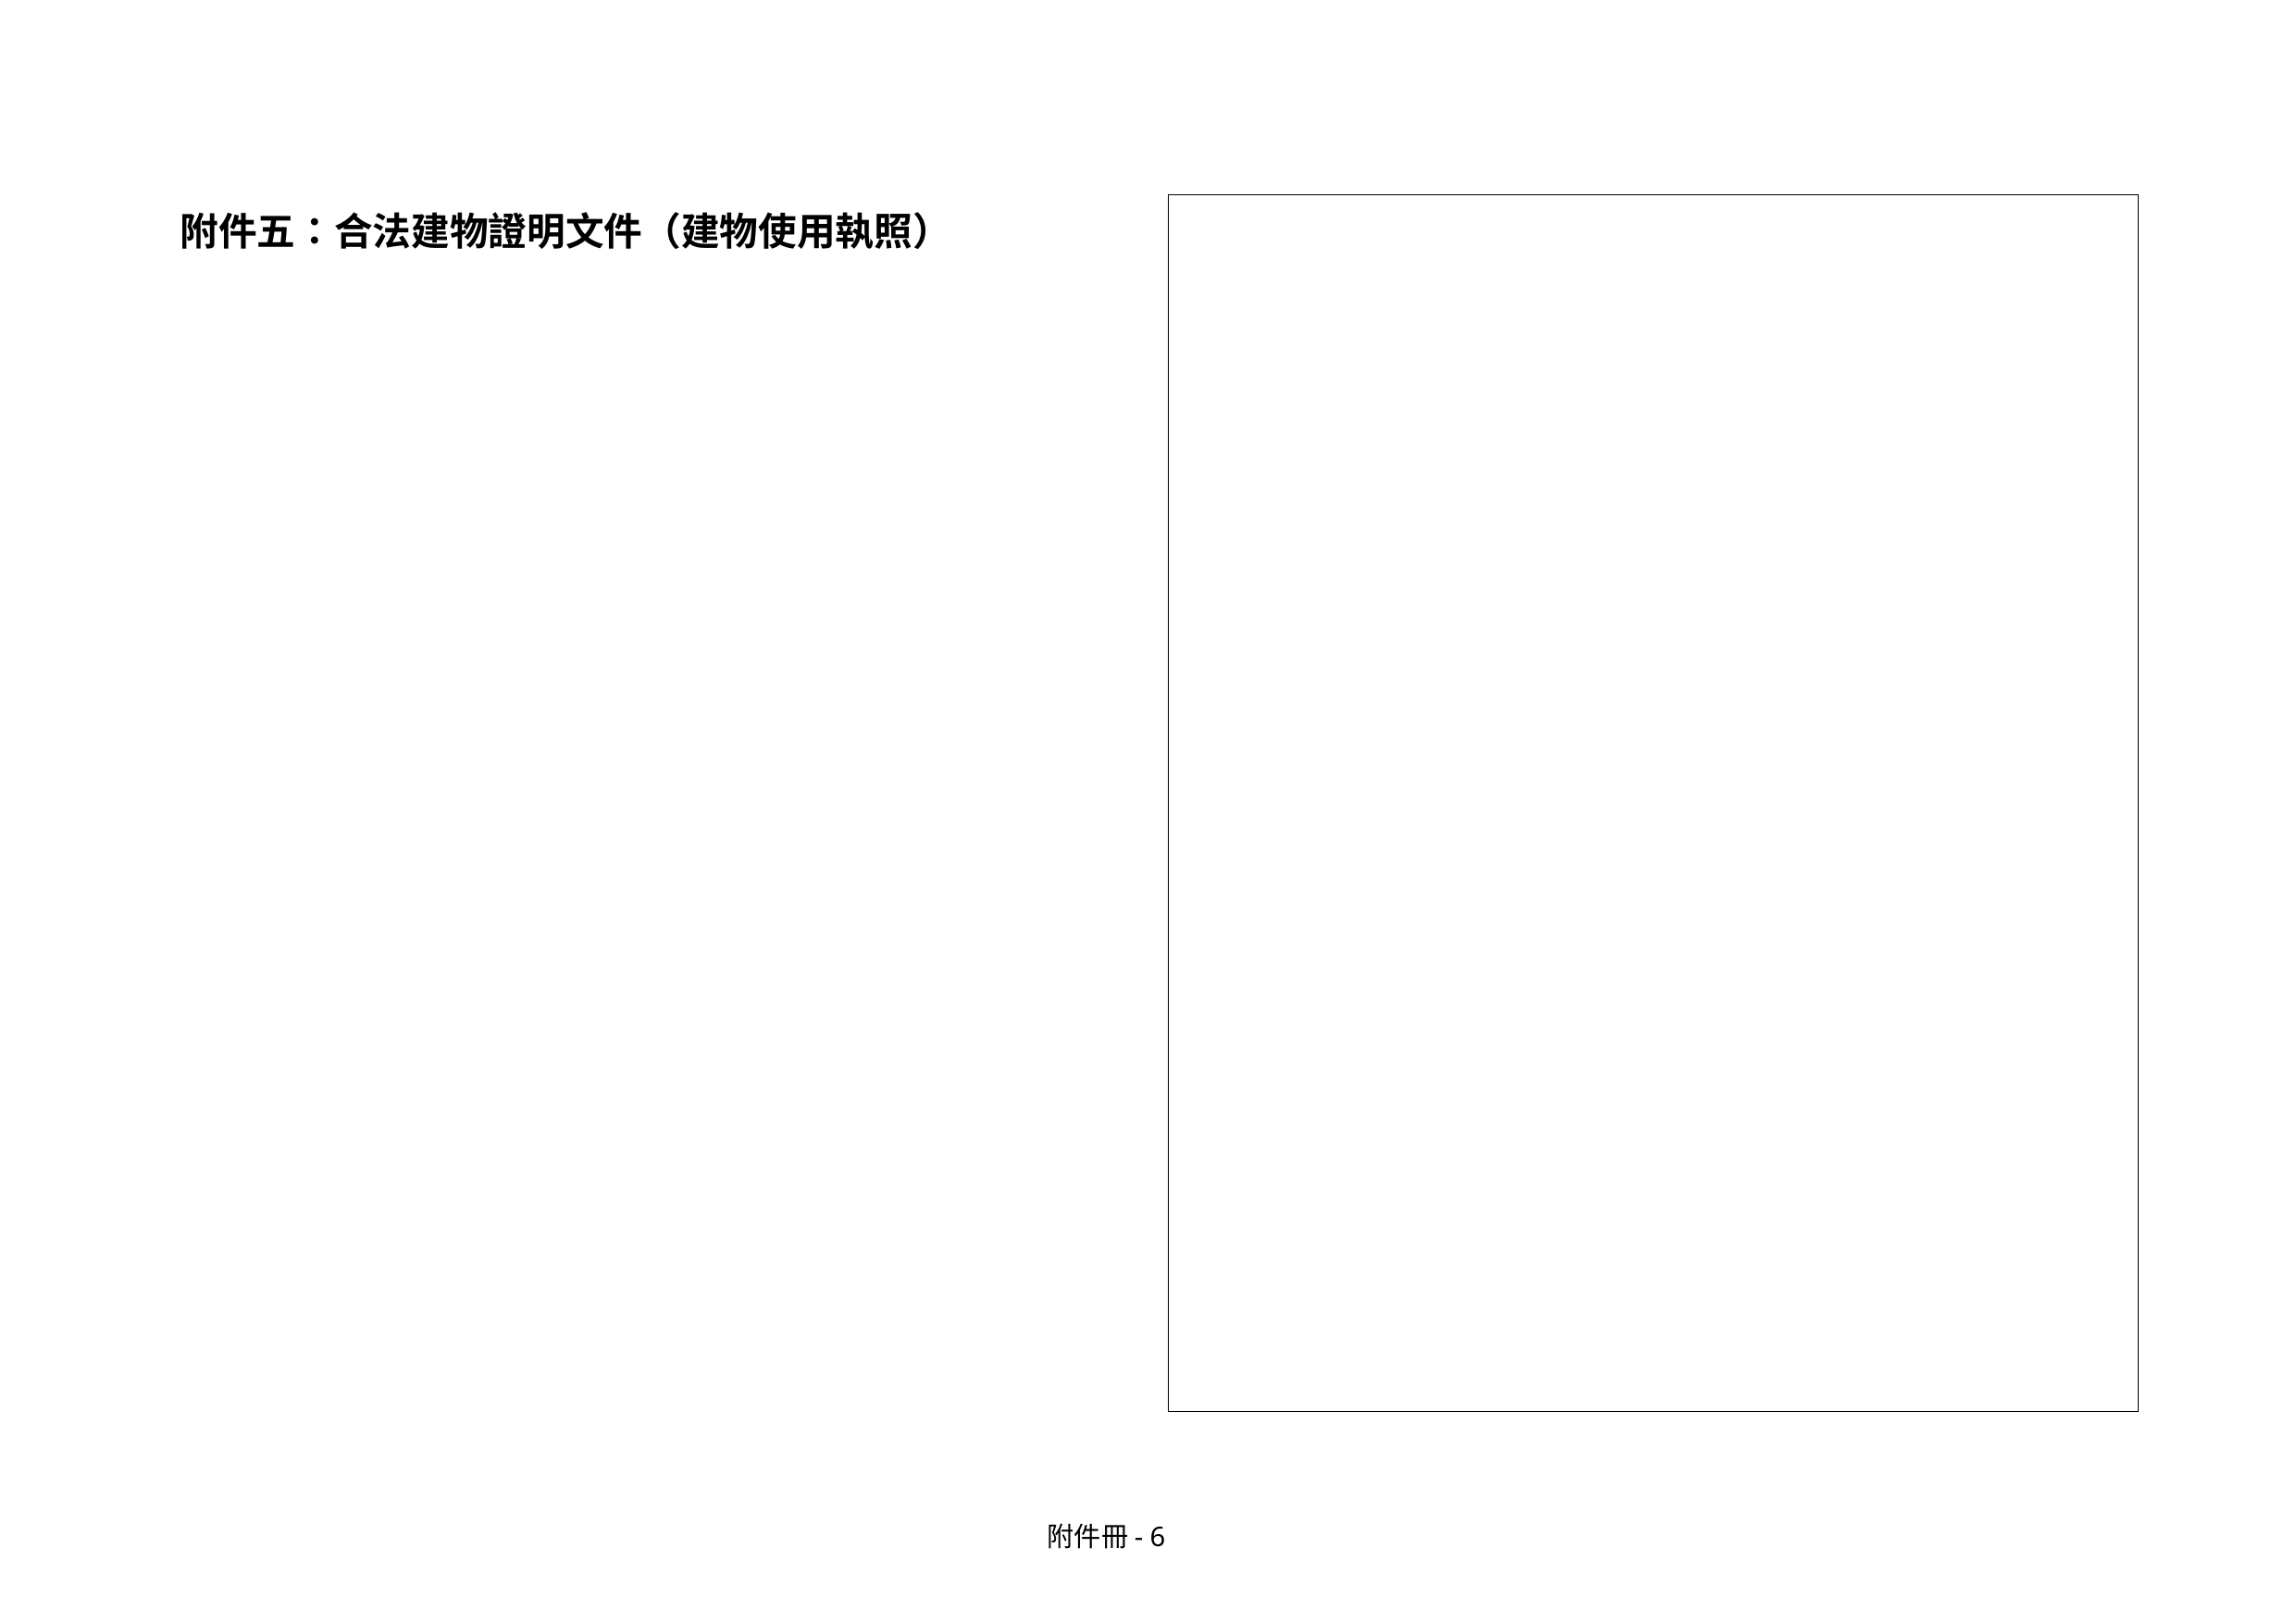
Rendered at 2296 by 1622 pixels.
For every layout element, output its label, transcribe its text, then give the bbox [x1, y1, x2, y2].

table_header [1169, 195, 2138, 1411]
subtitle 附件五：合法建物證明文件（建物使用執照） [180, 193, 1127, 263]
